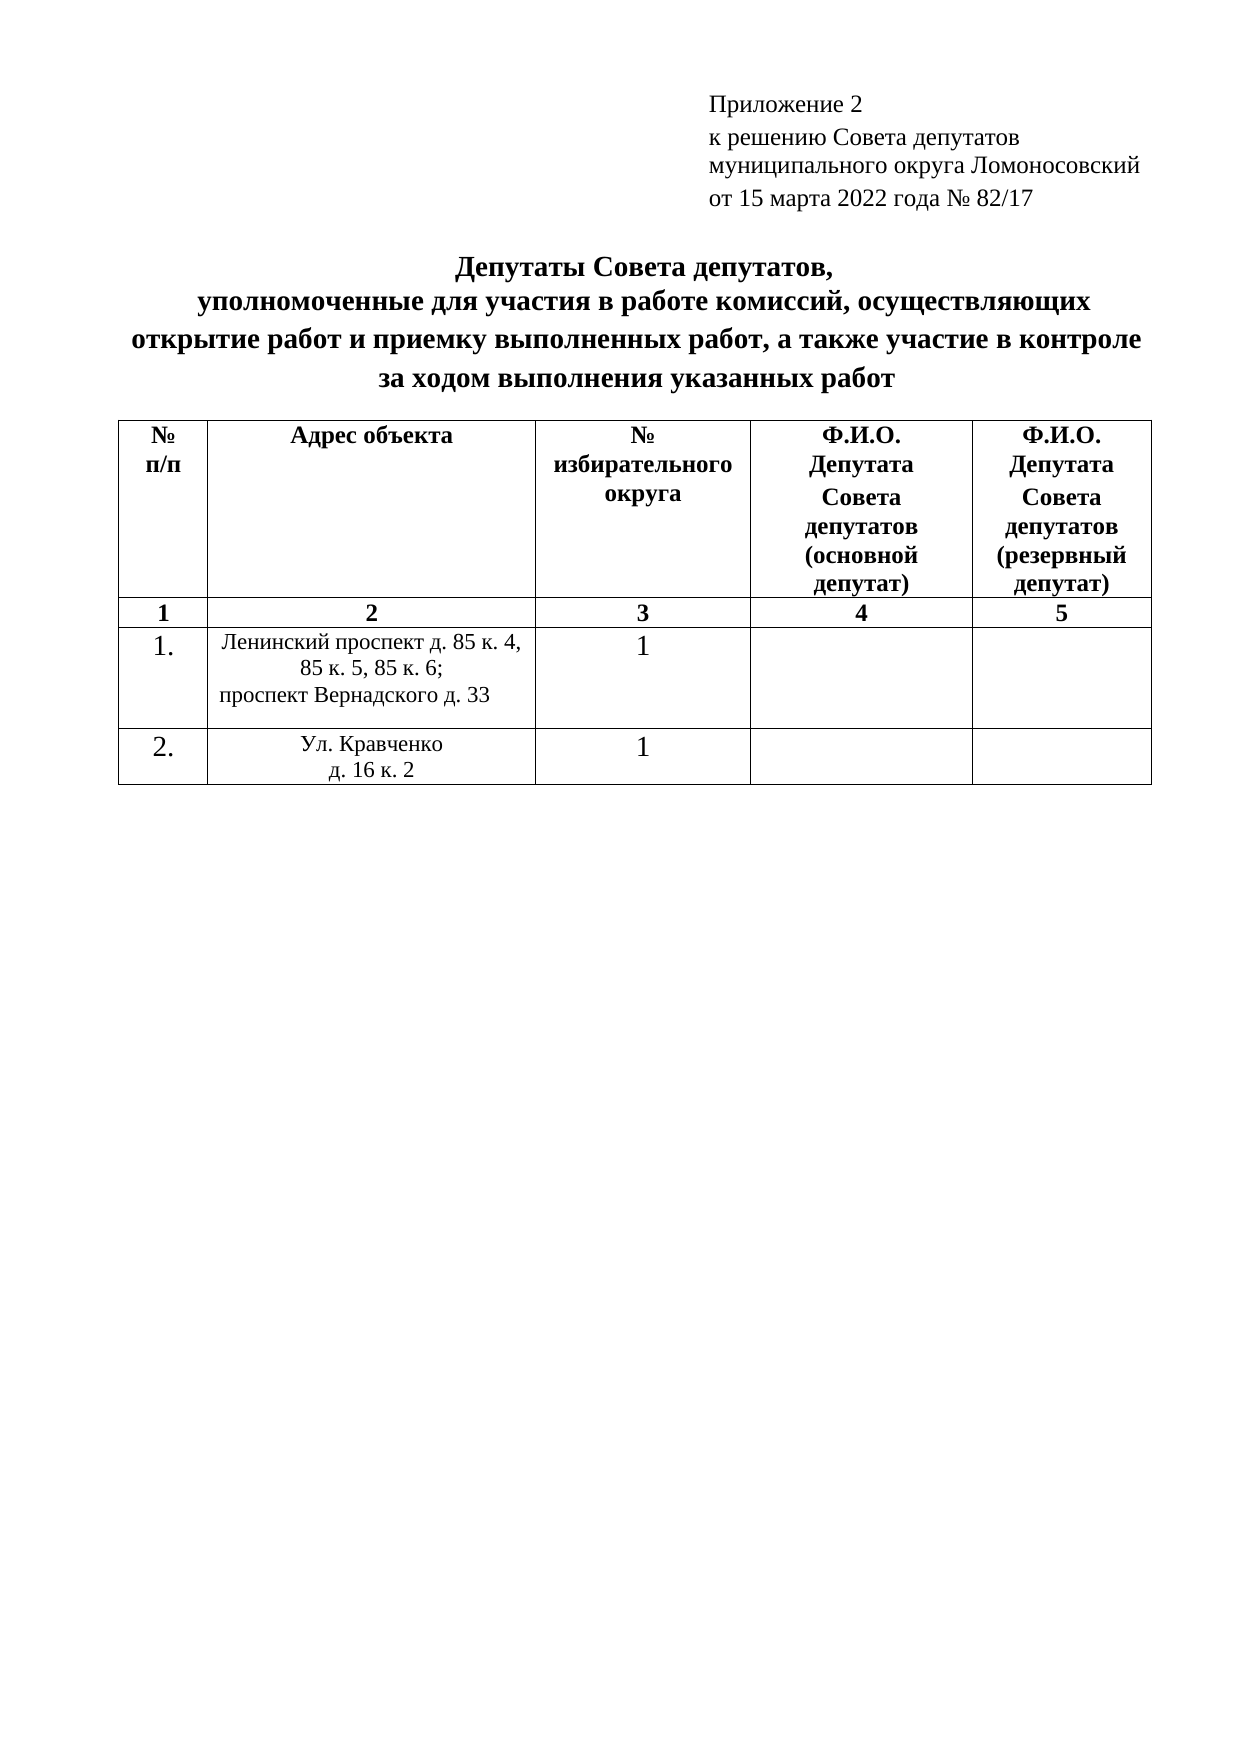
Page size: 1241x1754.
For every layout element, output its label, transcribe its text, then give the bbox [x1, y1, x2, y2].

table_cell 5 [973, 598, 1151, 627]
table_cell [751, 729, 972, 783]
table_cell 1 [536, 628, 750, 728]
text муниципального округа Ломоносовский [709, 150, 1152, 179]
table_header Ф.И.О. Депутата Совета депутатов (резервный депутат) [973, 421, 1151, 597]
text Депутаты Совета депутатов, [122, 249, 1152, 283]
table_cell 3 [536, 598, 750, 627]
table_cell 2. [119, 729, 207, 783]
table_header Ф.И.О. Депутата Совета депутатов (основной депутат) [751, 421, 972, 597]
table_header № п/п [119, 421, 207, 597]
table_cell [973, 729, 1151, 783]
table_cell 1. [119, 628, 207, 728]
table_cell Ул. Кравченко д. 16 к. 2 [208, 729, 535, 783]
table_cell 2 [208, 598, 535, 627]
table_cell 1 [119, 598, 207, 627]
table_cell [973, 628, 1151, 728]
table_cell [751, 628, 972, 728]
text от 15 марта 2022 года № 82/17 [709, 183, 1152, 212]
table_header № избирательного округа [536, 421, 750, 597]
text к решению Совета депутатов [709, 122, 1152, 150]
table_cell 1 [536, 729, 750, 783]
text уполномоченные для участия в работе комиссий, осуществляющих открытие работ и приемку выполненных работ, а также участие в контроле за ходом выполнения указанных работ [122, 283, 1152, 394]
text Приложение 2 [709, 89, 1152, 117]
table_cell 4 [751, 598, 972, 627]
table_header Адрес объекта [208, 421, 535, 597]
table_cell Ленинский проспект д. 85 к. 4, 85 к. 5, 85 к. 6; проспект Вернадского д. 33 [208, 628, 535, 728]
